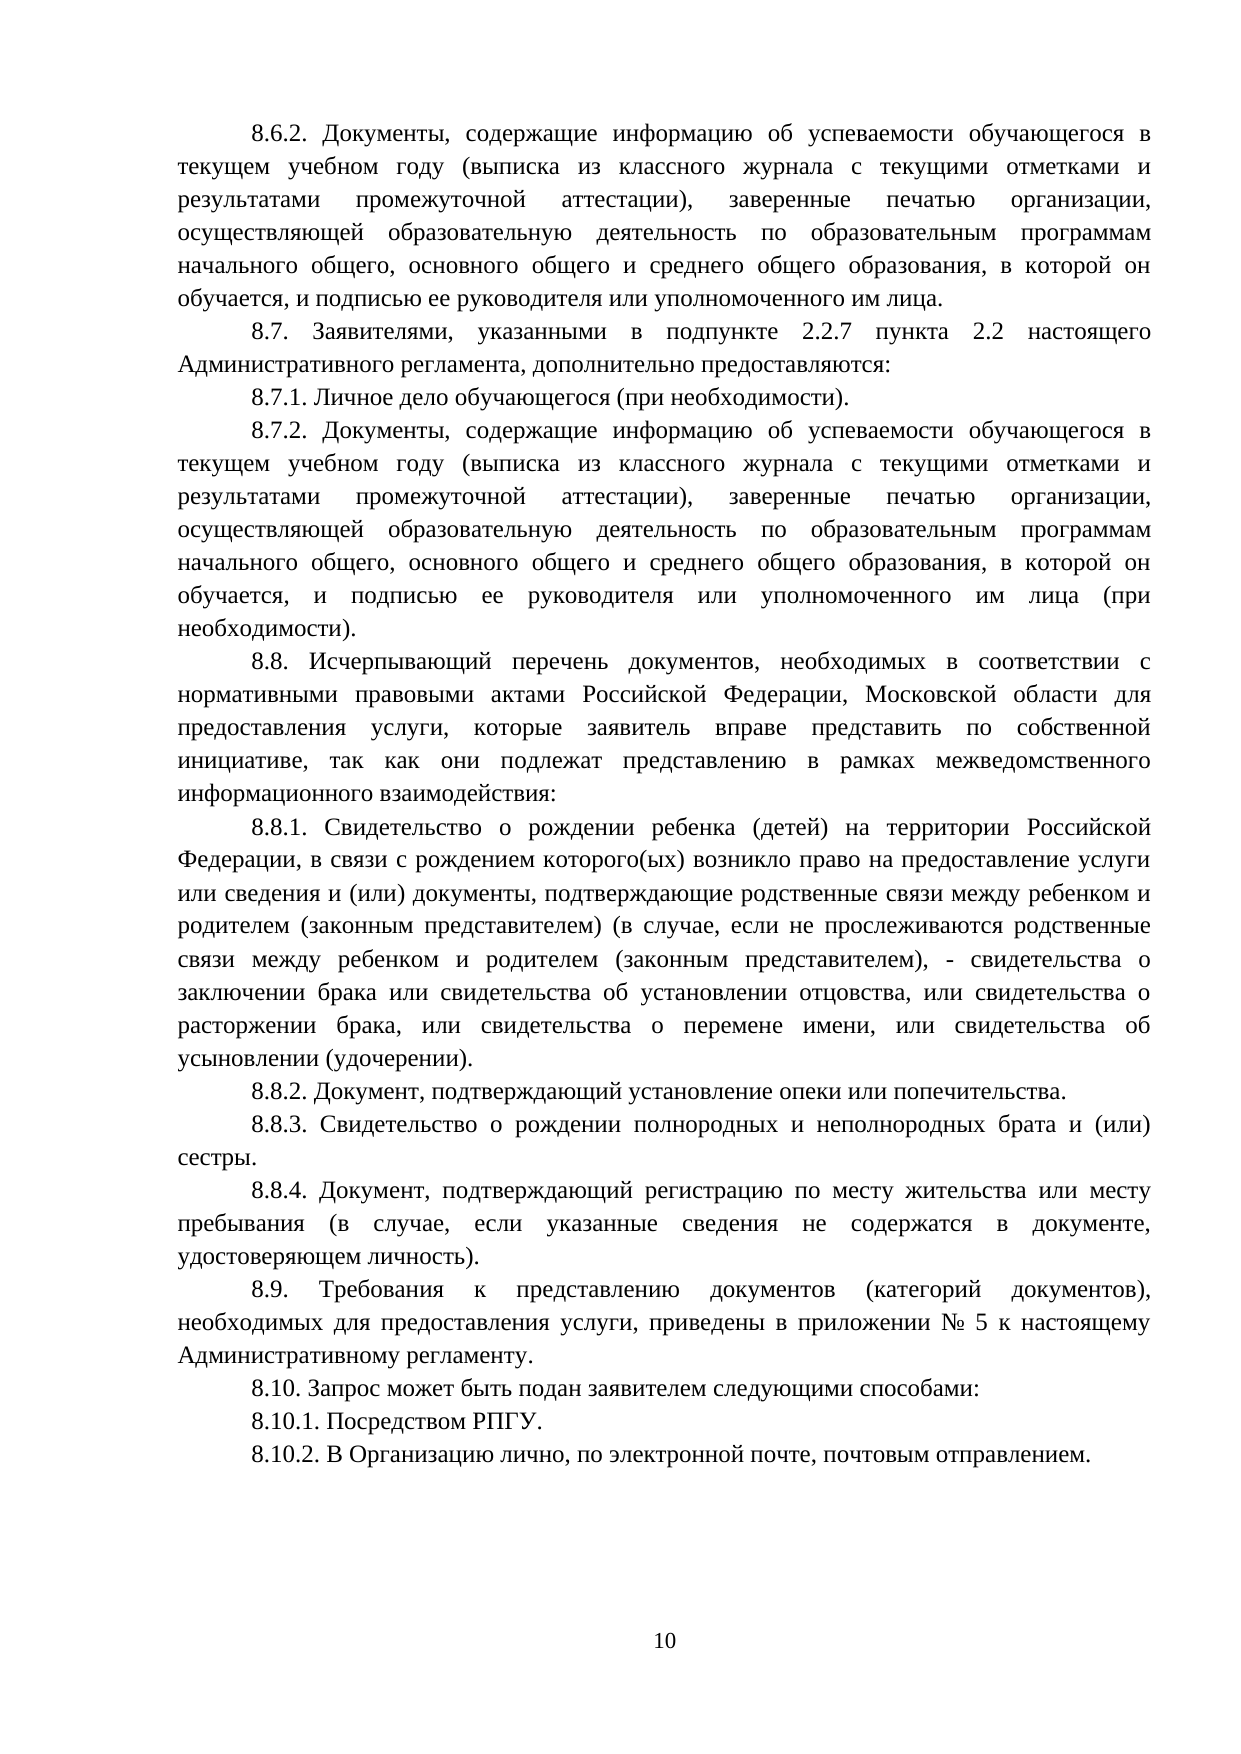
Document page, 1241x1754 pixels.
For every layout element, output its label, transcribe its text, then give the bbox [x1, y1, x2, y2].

text 8.7.2. Документы, содержащие информацию об успеваемости обучающегося в текущем учебном году (выписка из классного журнала с текущими отметками и результатами промежуточной аттестации), заверенные печатью организации, осуществляющей образовательную деятельность по образовательным программам начального общего, основного общего и среднего общего образования, в которой он обучается, и подписью ее руководителя или уполномоченного им лица (при необходимости). [177, 415, 1152, 642]
text 8.8.2. Документ, подтверждающий установление опеки или попечительства. [177, 1076, 1152, 1104]
list 8.10. Запрос может быть подан заявителем следующими способами: [177, 1373, 1152, 1402]
text 8.7. Заявителями, указанными в подпункте 2.2.7 пункта 2.2 настоящего Административного регламента, дополнительно предоставляются: [177, 316, 1152, 378]
list 8.10.1. Посредством РПГУ. [177, 1406, 1152, 1435]
text 8.9. Требования к представлению документов (категорий документов), необходимых для предоставления услуги, приведены в приложении № 5 к настоящему Административному регламенту. [177, 1274, 1152, 1369]
text 8.8. Исчерпывающий перечень документов, необходимых в соответствии с нормативными правовыми актами Российской Федерации, Московской области для предоставления услуги, которые заявитель вправе представить по собственной инициативе, так как они подлежат представлению в рамках межведомственного информационного взаимодействия: [177, 646, 1152, 807]
text 8.8.3. Свидетельство о рождении полнородных и неполнородных брата и (или) сестры. [177, 1109, 1152, 1171]
text 8.6.2. Документы, содержащие информацию об успеваемости обучающегося в текущем учебном году (выписка из классного журнала с текущими отметками и результатами промежуточной аттестации), заверенные печатью организации, осуществляющей образовательную деятельность по образовательным программам начального общего, основного общего и среднего общего образования, в которой он обучается, и подписью ее руководителя или уполномоченного им лица. [177, 118, 1152, 312]
text 8.8.4. Документ, подтверждающий регистрацию по месту жительства или месту пребывания (в случае, если указанные сведения не содержатся в документе, удостоверяющем личность). [177, 1175, 1152, 1269]
text 8.7.1. Личное дело обучающегося (при необходимости). [177, 382, 1152, 411]
text 8.8.1. Свидетельство о рождении ребенка (детей) на территории Российской Федерации, в связи с рождением которого(ых) возникло право на предоставление услуги или сведения и (или) документы, подтверждающие родственные связи между ребенком и родителем (законным представителем) (в случае, если не прослеживаются родственные связи между ребенком и родителем (законным представителем), - свидетельства о заключении брака или свидетельства об установлении отцовства, или свидетельства о расторжении брака, или свидетельства о перемене имени, или свидетельства об усыновлении (удочерении). [177, 812, 1152, 1071]
list 8.10.2. В Организацию лично, по электронной почте, почтовым отправлением. [177, 1439, 1152, 1468]
